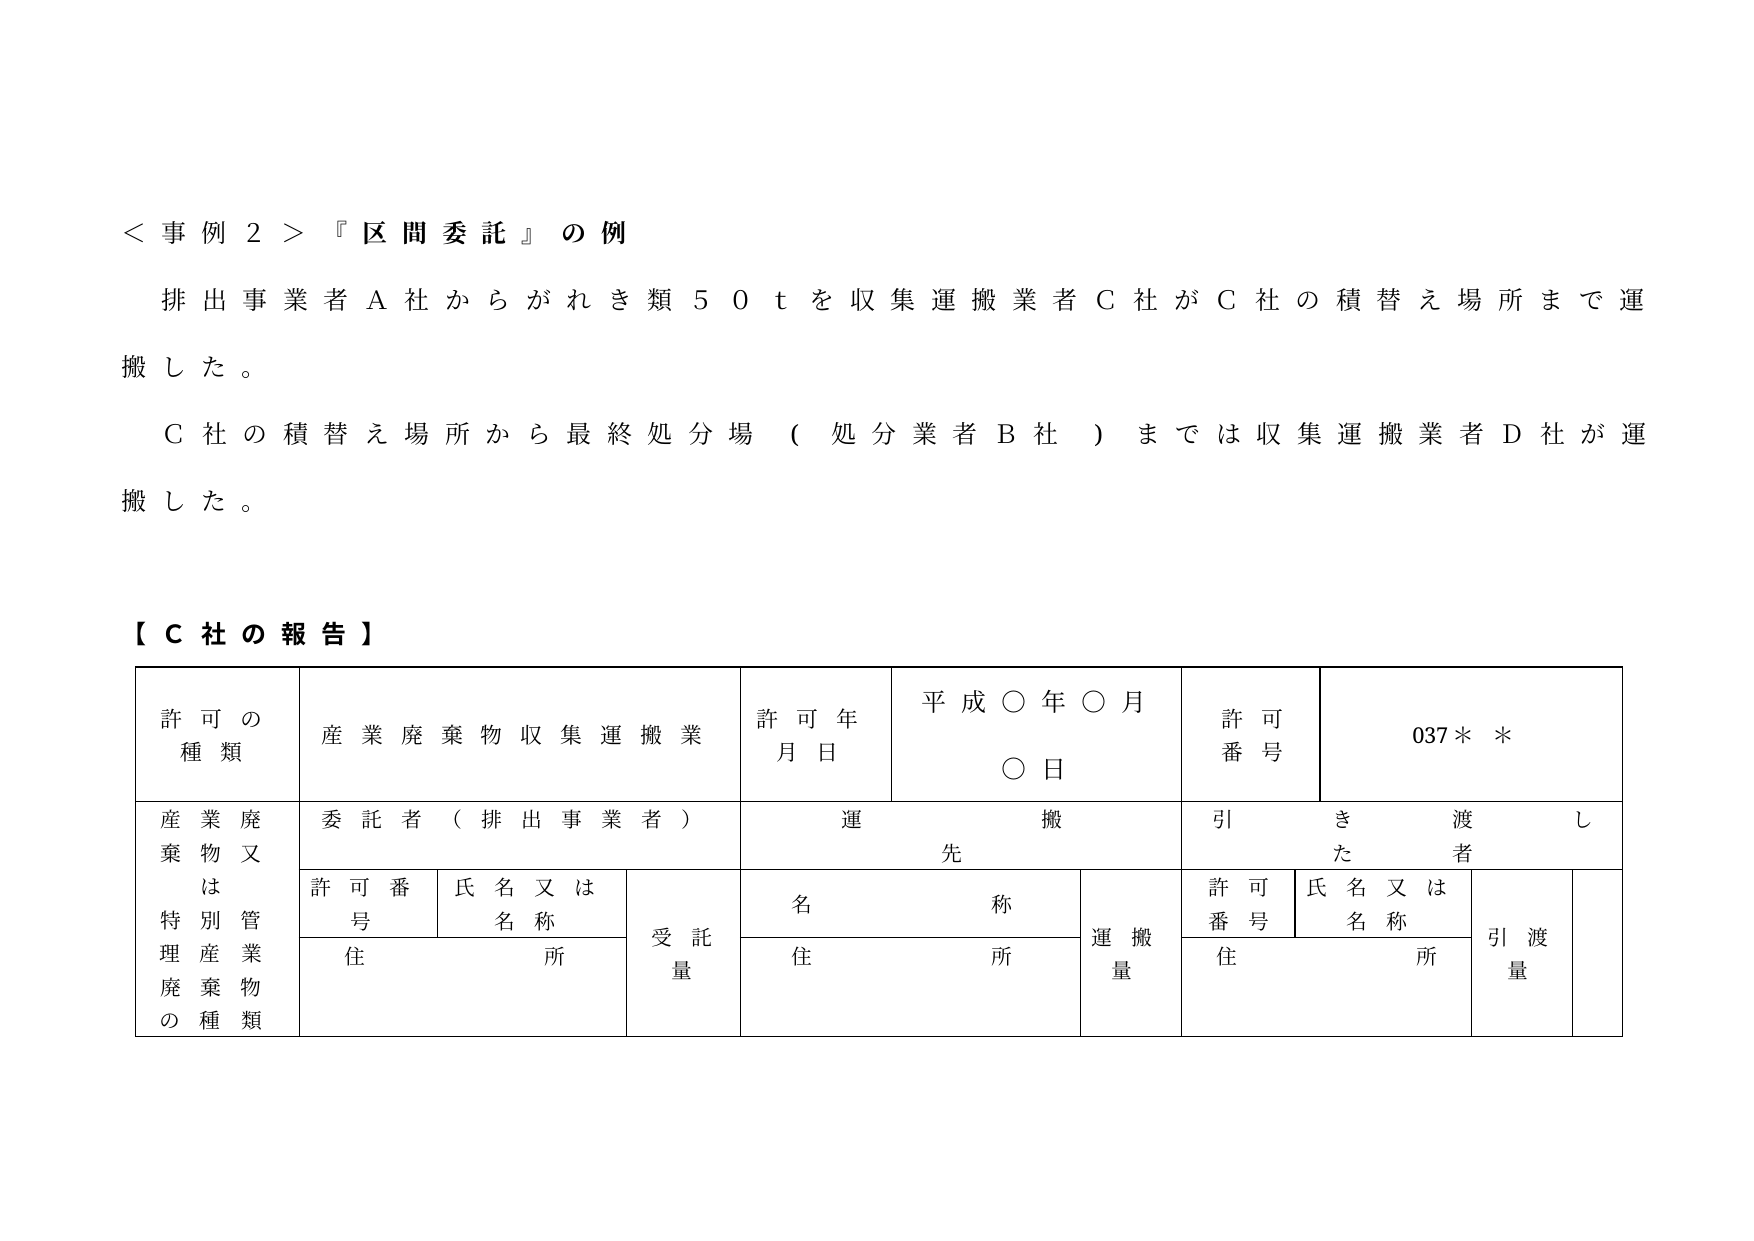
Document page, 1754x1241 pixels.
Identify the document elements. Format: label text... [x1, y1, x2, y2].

table_cell 産業廃棄物又は 特別管理産業 廃棄物の種類 [136, 802, 299, 1036]
table_cell 許可番号 [1182, 870, 1294, 937]
table_cell 住 所 [300, 938, 626, 1036]
table_cell 受託量 [627, 870, 740, 1036]
table_header 許可年月日 [741, 668, 891, 801]
table_cell 氏名又は名称 [1296, 870, 1471, 937]
table_cell [1573, 870, 1622, 1036]
text 排出事業者Ａ社からがれき類５０ｔを収集運搬業者Ｃ社がＣ社の積替え場所まで運搬した。 [122, 265, 1662, 399]
table_cell 住 所 [1182, 938, 1471, 1036]
table_header 許可番号 [1182, 668, 1319, 801]
table_header 許可の種類 [136, 668, 299, 801]
table_cell 引渡量 [1472, 870, 1572, 1036]
text ＜事例２＞『区間委託』の例 [122, 198, 1662, 265]
table_cell 住 所 [741, 938, 1080, 1036]
table_cell 引 き 渡 し た 者 [1182, 802, 1622, 869]
table_header 平成○年○月○日 [892, 668, 1181, 801]
table_cell 名 称 [741, 870, 1080, 937]
text Ｃ社の積替え場所から最終処分場(処分業者Ｂ社)までは収集運搬業者Ｄ社が運搬した。 [122, 399, 1662, 533]
table_cell 委託者（排出事業者） [300, 802, 740, 869]
text 【Ｃ社の報告】 [122, 599, 1662, 666]
table_cell 氏名又は名称 [438, 870, 626, 937]
table_cell 運 搬 先 [741, 802, 1181, 869]
table_header 037＊＊ [1321, 668, 1622, 801]
table_cell 運搬量 [1081, 870, 1181, 1036]
table_header 産業廃棄物収集運搬業 [300, 668, 740, 801]
table_cell 許可番号 [300, 870, 437, 937]
